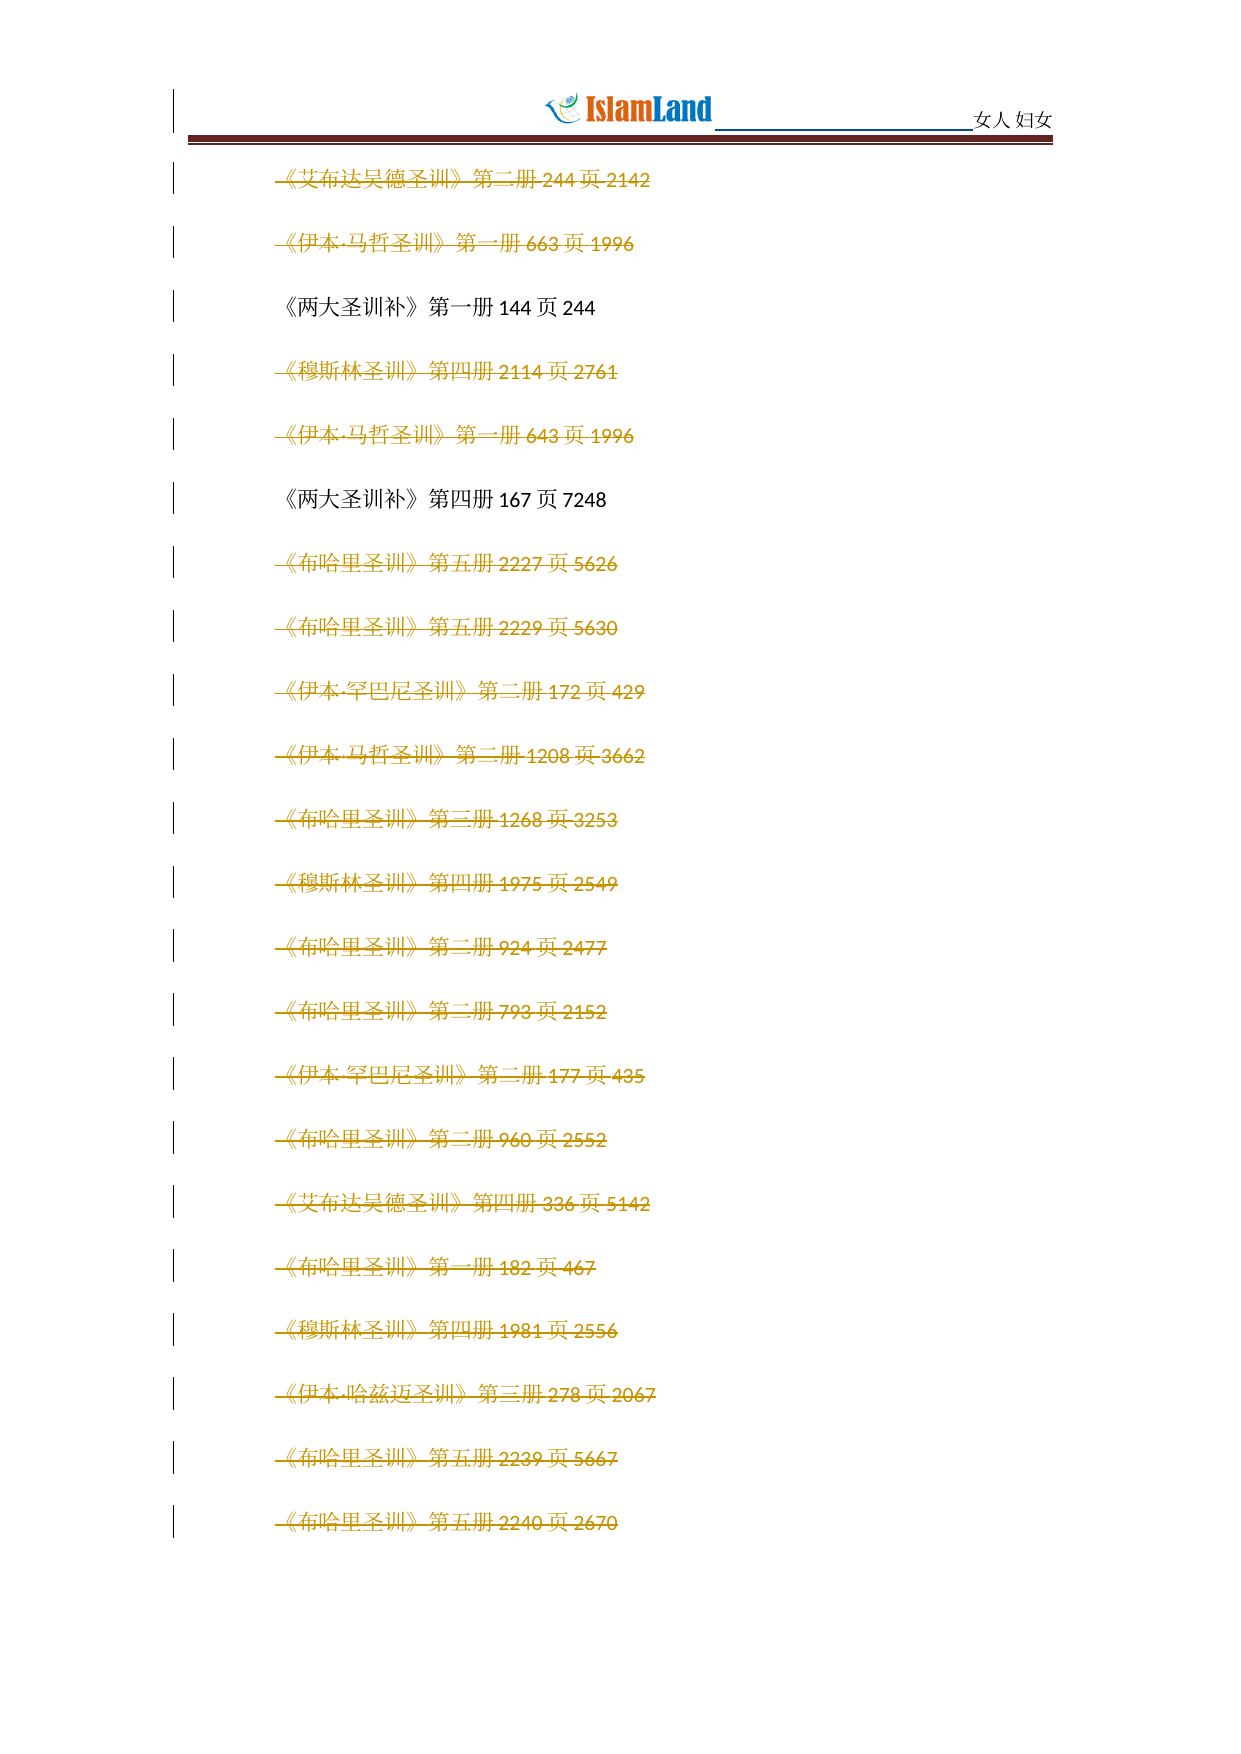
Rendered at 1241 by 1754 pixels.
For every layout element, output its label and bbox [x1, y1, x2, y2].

picture [542, 88, 715, 128]
